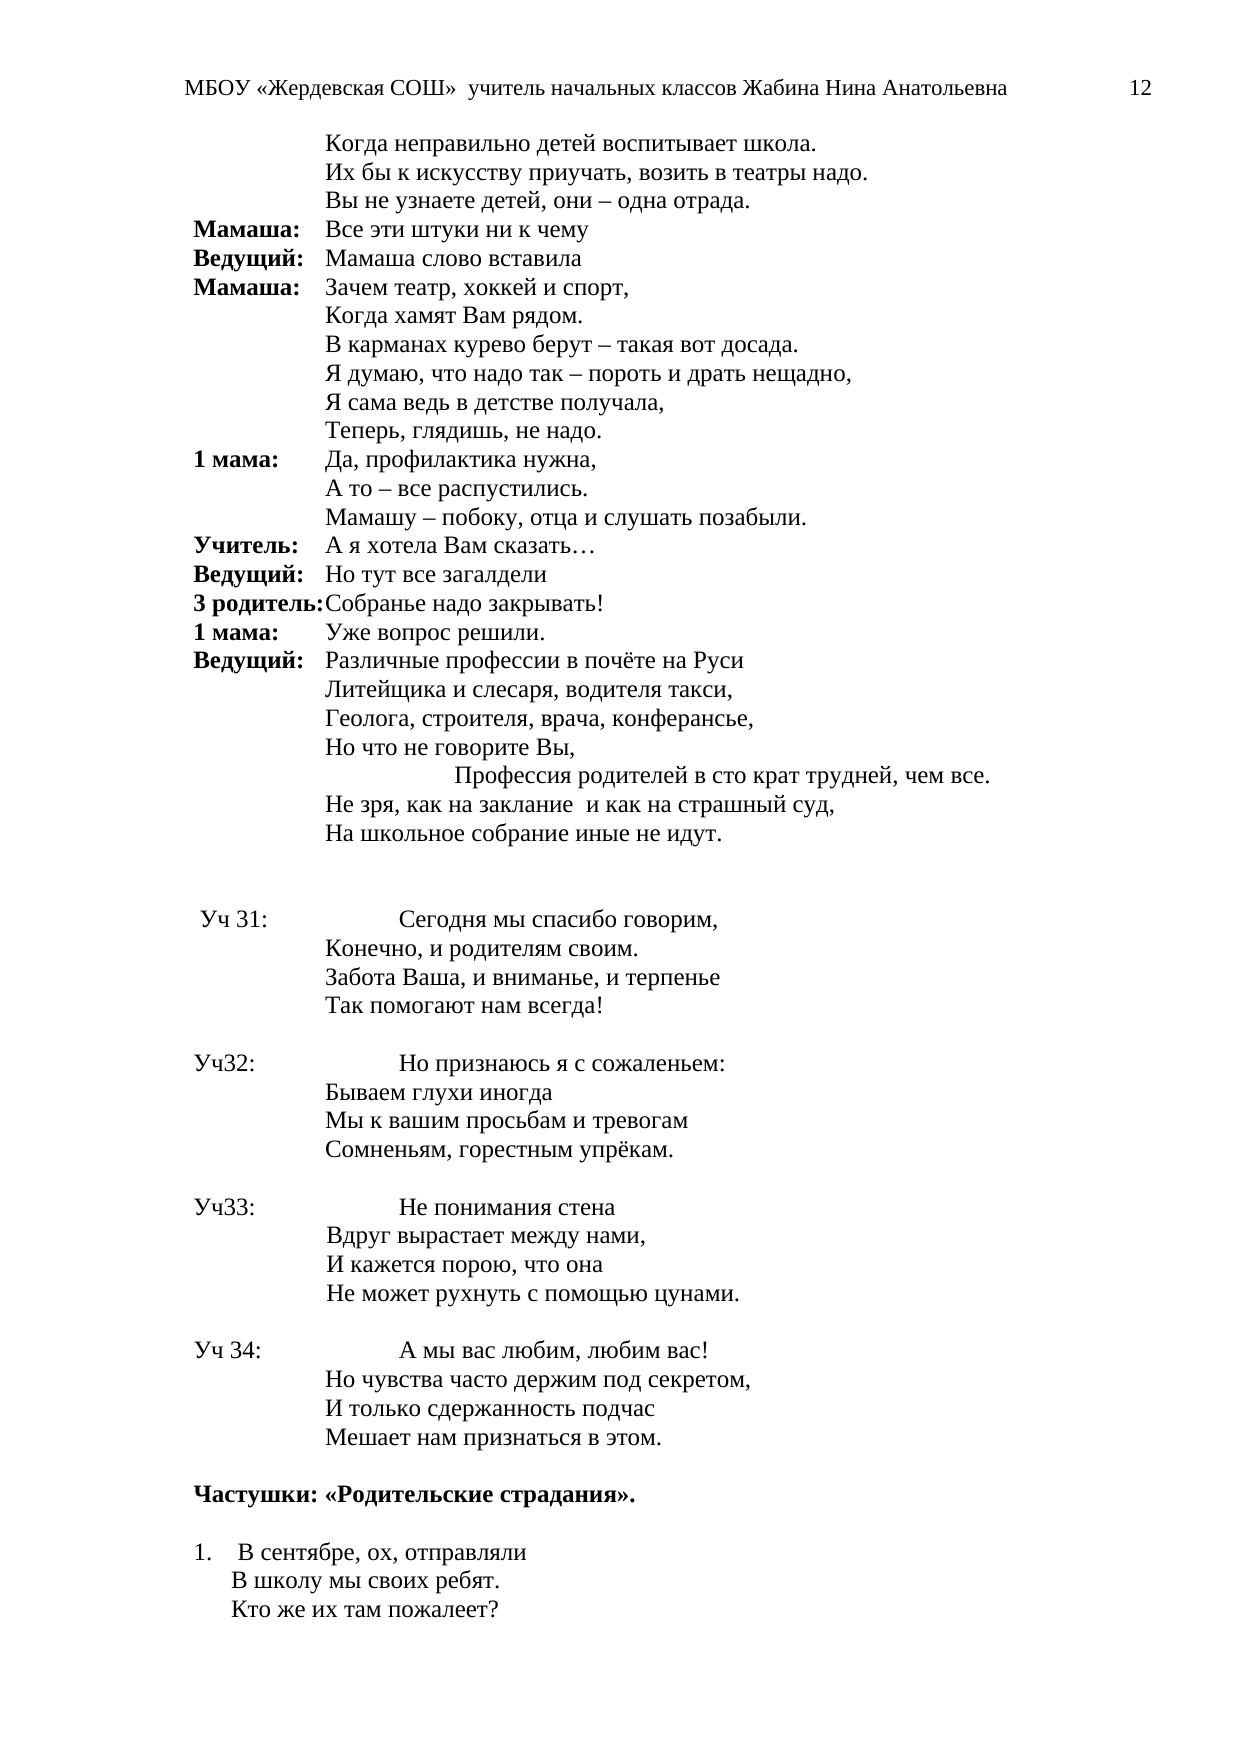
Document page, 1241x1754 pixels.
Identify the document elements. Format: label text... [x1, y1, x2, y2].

text Ведущий: Мамаша слово вставила [193, 243, 1152, 272]
text Сомненьям, горестным упрёкам. [193, 1134, 1152, 1163]
text Геолога, строителя, врача, конферансье, [193, 703, 1152, 732]
text 1 мама: Да, профилактика нужна, [193, 444, 1152, 473]
text Литейщика и слесаря, водителя такси, [193, 674, 1152, 703]
text И кажется порою, что она [267, 1249, 1152, 1278]
text Я сама ведь в детстве получала, [193, 387, 1152, 416]
text И только сдержанность подчас [193, 1393, 1152, 1422]
text Вы не узнаете детей, они – одна отрада. [193, 186, 1152, 214]
text А то – все распустились. [193, 473, 1152, 502]
text В карманах курево берут – такая вот досада. [193, 329, 1152, 358]
text 3 родитель: Собранье надо закрывать! [193, 588, 1152, 617]
text Не зря, как на заклание и как на страшный суд, [193, 789, 1152, 818]
text В школу мы своих ребят. [231, 1566, 1152, 1594]
text Ведущий: Различные профессии в почёте на Руси [193, 646, 1152, 674]
text Теперь, глядишь, не надо. [193, 416, 1152, 444]
text Я думаю, что надо так – пороть и драть нещадно, [193, 358, 1152, 387]
text 1. В сентябре, ох, отправляли [193, 1537, 1152, 1566]
text Частушки: «Родительские страдания». [193, 1479, 1152, 1508]
text Мамаша: Зачем театр, хоккей и спорт, [193, 272, 1152, 301]
text Уч 31: Сегодня мы спасибо говорим, [193, 904, 1152, 933]
text Их бы к искусству приучать, возить в театры надо. [193, 157, 1152, 186]
text Так помогают нам всегда! [193, 991, 1152, 1019]
text Профессия родителей в сто крат трудней, чем все. [193, 761, 1152, 789]
text Мешает нам признаться в этом. [193, 1422, 1152, 1451]
text Мы к вашим просьбам и тревогам [193, 1106, 1152, 1134]
text Мамашу – побоку, отца и слушать позабыли. [193, 502, 1152, 531]
text На школьное собрание иные не идут. [193, 818, 1152, 847]
text Мамаша: Все эти штуки ни к чему [193, 214, 1152, 243]
text Забота Ваша, и вниманье, и терпенье [193, 962, 1152, 991]
text Вдруг вырастает между нами, [267, 1221, 1152, 1249]
text Конечно, и родителям своим. [193, 933, 1152, 962]
text Но что не говорите Вы, [193, 732, 1152, 761]
text Когда неправильно детей воспитывает школа. [193, 128, 1152, 157]
text Когда хамят Вам рядом. [193, 301, 1152, 329]
text Не может рухнуть с помощью цунами. [267, 1278, 1152, 1307]
text Бываем глухи иногда [193, 1077, 1152, 1106]
text Но чувства часто держим под секретом, [193, 1364, 1152, 1393]
text Уч32: Но признаюсь я с сожаленьем: [193, 1048, 1152, 1077]
text Кто же их там пожалеет? [231, 1594, 1152, 1623]
text Ведущий: Но тут все загалдели [193, 559, 1152, 588]
text Учитель: А я хотела Вам сказать… [193, 531, 1152, 559]
text Уч 34: А мы вас любим, любим вас! [193, 1336, 1152, 1364]
text Уч33: Не понимания стена [193, 1192, 1152, 1221]
text 1 мама: Уже вопрос решили. [193, 617, 1152, 646]
